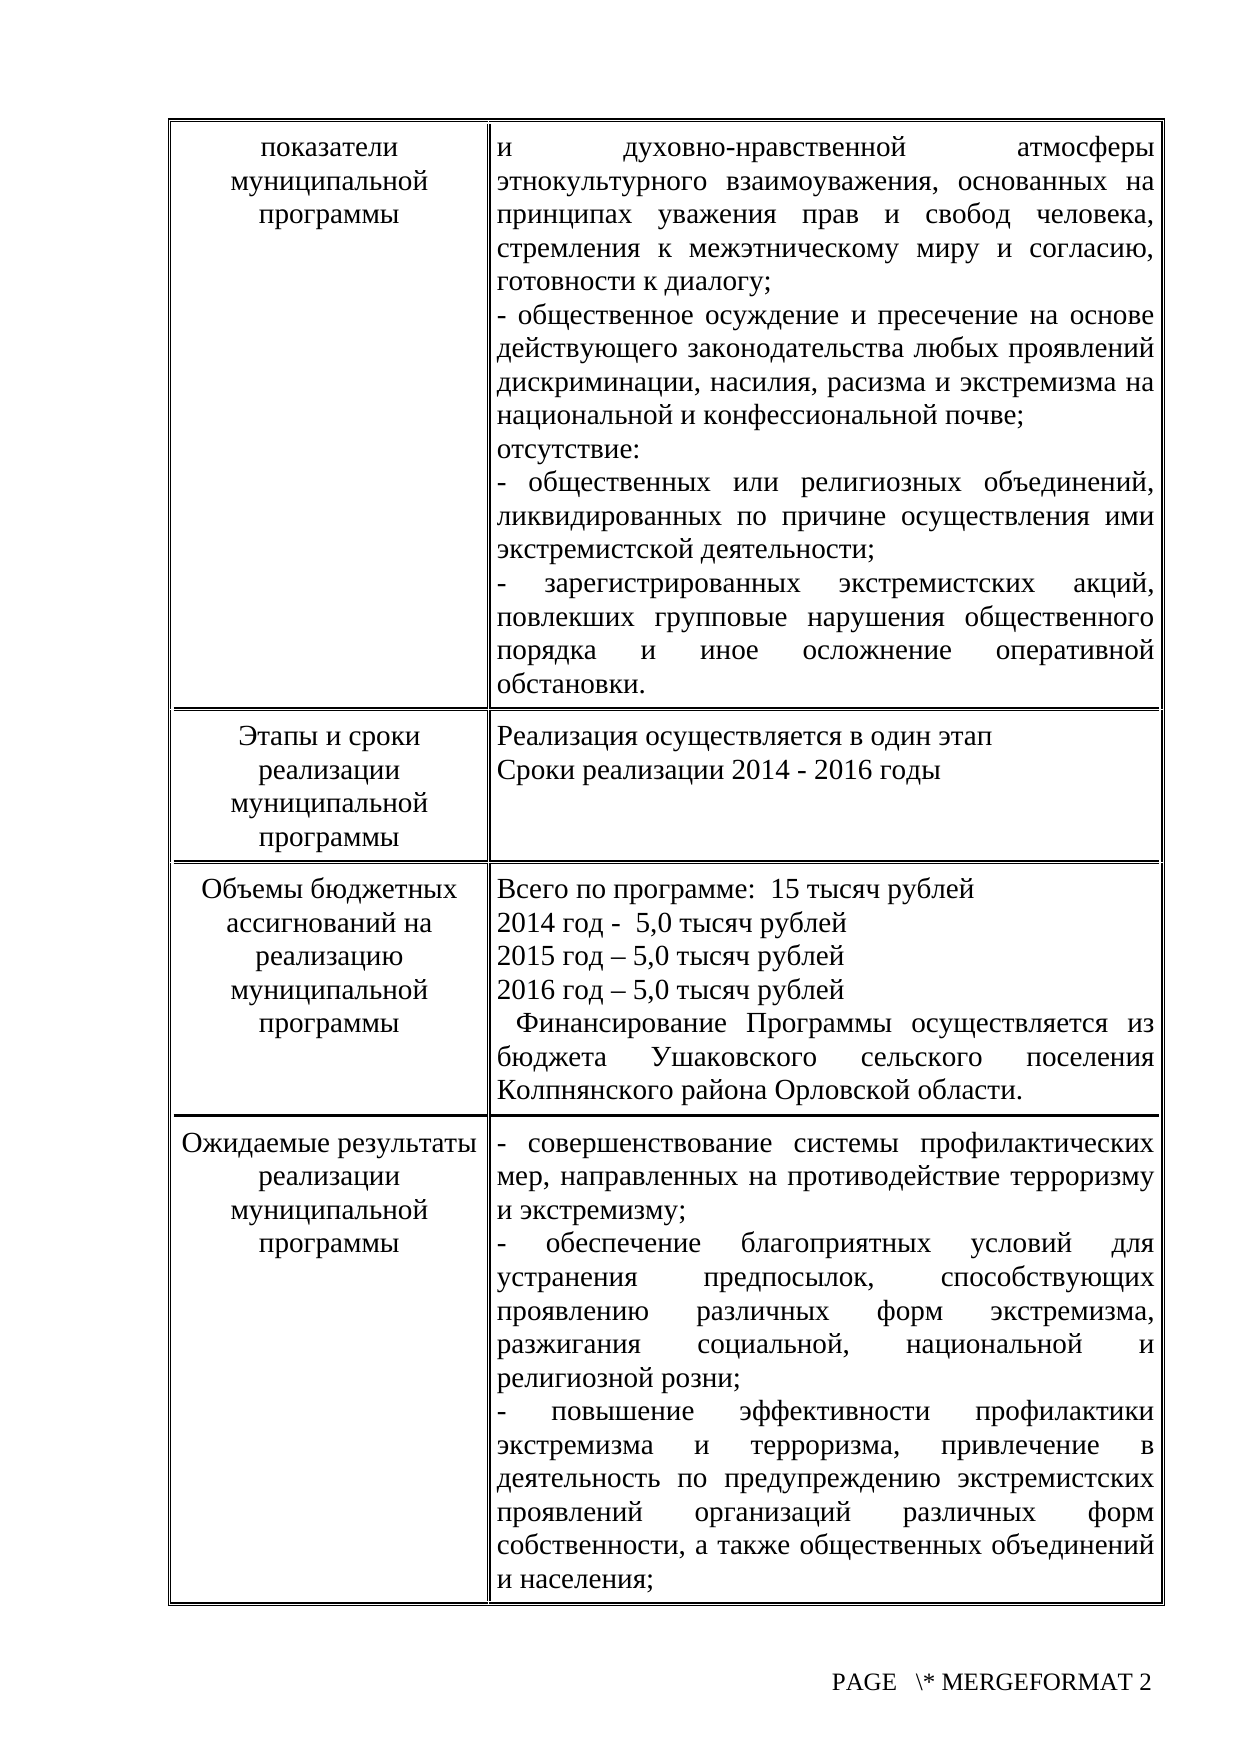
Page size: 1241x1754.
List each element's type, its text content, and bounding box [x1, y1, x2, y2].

table_cell Этапы и сроки реализации муниципальной программы [171, 707, 487, 860]
table_cell Всего по программе: 15 тысяч рублей 2014 год - 5,0 тысяч рублей 2015 год – 5,0 тысяч рублей 2016 год – 5,0 тысяч рублей Финансирование Программы осуществляется из бюджета Ушаковского сельского поселения Колпнянского района Орловской области. [491, 860, 1162, 1114]
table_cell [489, 1114, 1161, 1602]
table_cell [171, 1114, 489, 1602]
table_cell Объемы бюджетных ассигнований на реализацию муниципальной программы [171, 860, 487, 1114]
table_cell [171, 120, 489, 707]
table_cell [489, 122, 1161, 707]
table_cell Реализация осуществляется в один этап Сроки реализации 2014 - 2016 годы [491, 707, 1162, 860]
